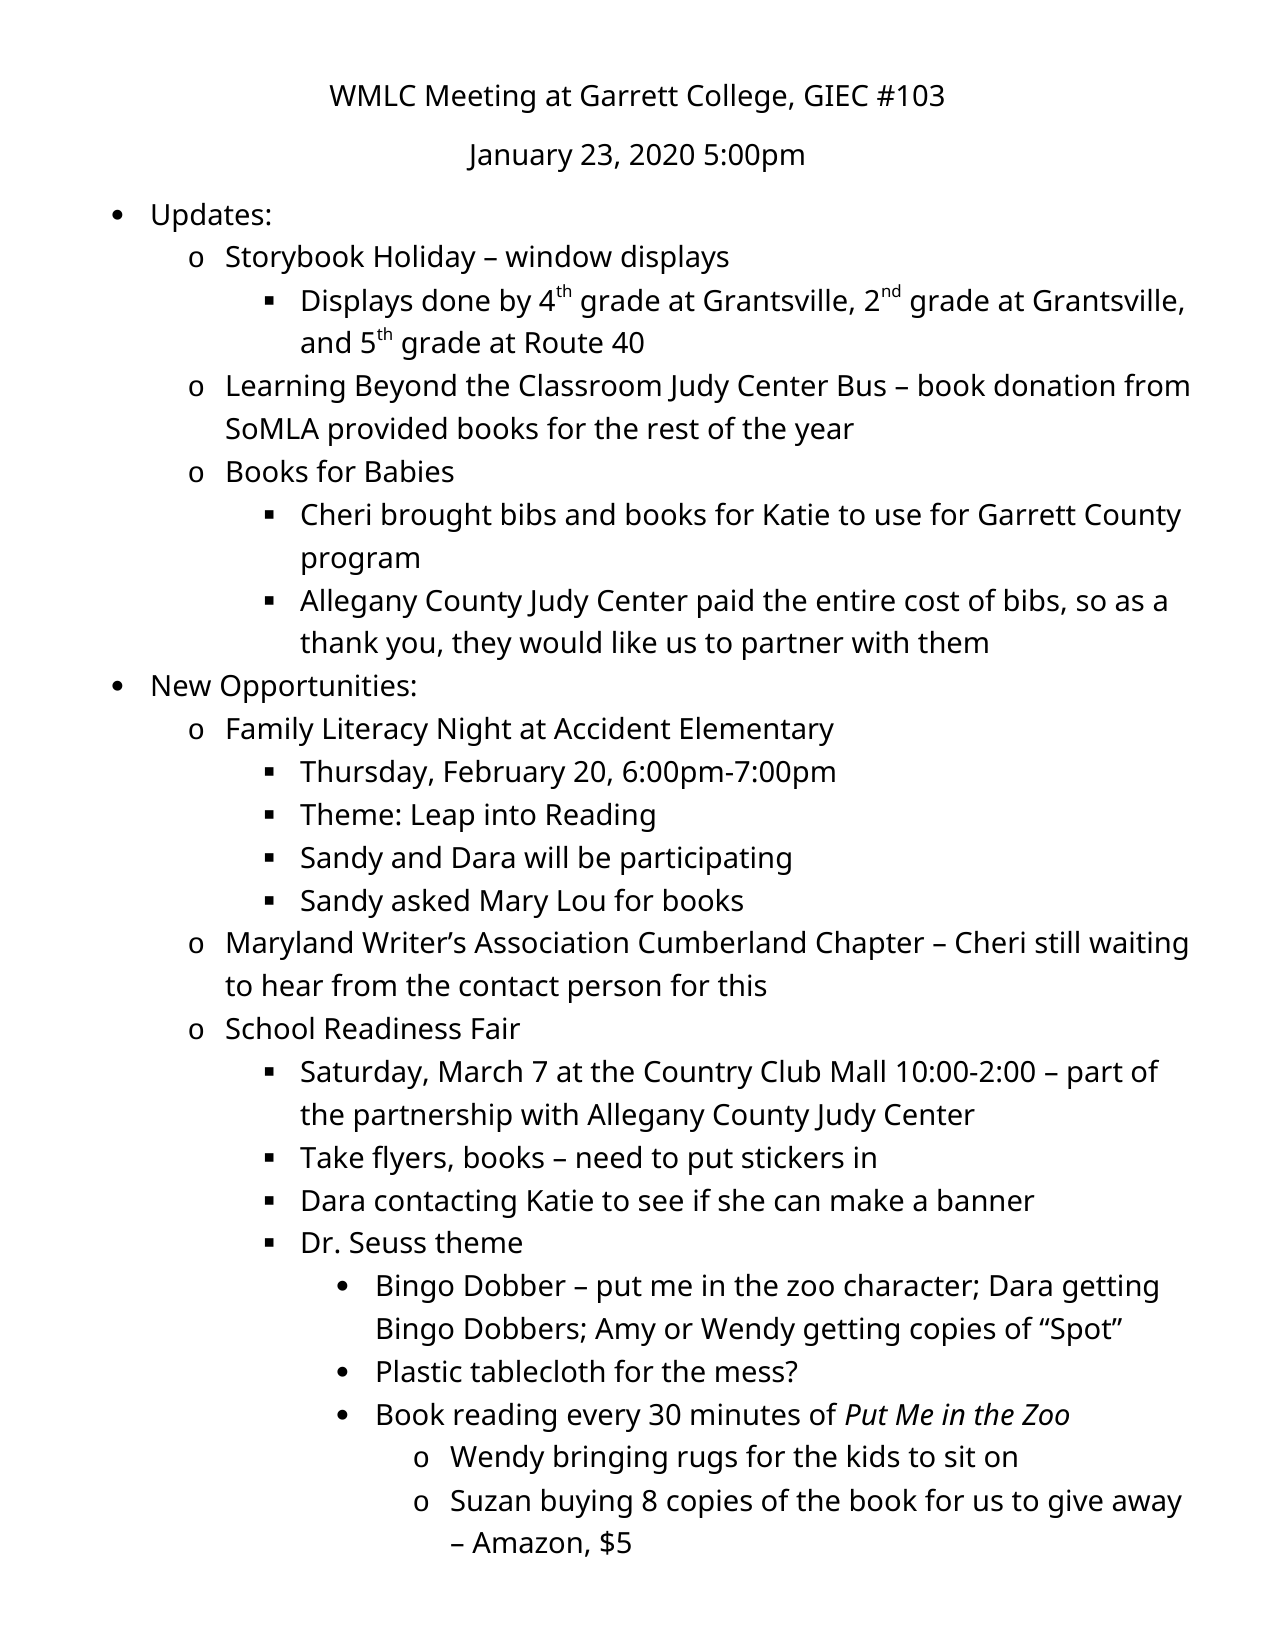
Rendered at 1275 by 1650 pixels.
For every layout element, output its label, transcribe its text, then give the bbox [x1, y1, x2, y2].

list Thursday, February 20, 6:00pm-7:00pm [262, 751, 1200, 791]
list Updates: [112, 194, 1200, 234]
list Books for Babies [187, 451, 1200, 491]
list Theme: Leap into Reading [262, 794, 1200, 834]
list New Opportunities: [112, 666, 1200, 705]
list Book reading every 30 minutes of Put Me in the Zoo [337, 1394, 1200, 1434]
list Dr. Seuss theme [262, 1223, 1200, 1262]
list Displays done by 4th grade at Grantsville, 2nd grade at Grantsville, and 5th grade at Route 40 [262, 280, 1200, 362]
list Wendy bringing rugs for the kids to sit on [412, 1437, 1200, 1477]
list Dara contacting Katie to see if she can make a banner [262, 1180, 1200, 1219]
text January 23, 2020 5:00pm [75, 134, 1200, 174]
list Sandy asked Mary Lou for books [262, 880, 1200, 919]
list Take flyers, books – need to put stickers in [262, 1137, 1200, 1177]
list Bingo Dobber – put me in the zoo character; Dara getting Bingo Dobbers; Amy or Wendy getting copies of “Spot” [337, 1266, 1200, 1348]
text WMLC Meeting at Garrett College, GIEC #103 [75, 75, 1200, 115]
list Maryland Writer’s Association Cumberland Chapter – Cheri still waiting to hear from the contact person for this [187, 923, 1200, 1005]
list Plastic tablecloth for the mess? [337, 1351, 1200, 1391]
list Learning Beyond the Classroom Judy Center Bus – book donation from SoMLA provided books for the rest of the year [187, 365, 1200, 448]
list Family Literacy Night at Accident Elementary [187, 708, 1200, 748]
list Saturday, March 7 at the Country Club Mall 10:00-2:00 – part of the partnership with Allegany County Judy Center [262, 1051, 1200, 1134]
list Allegany County Judy Center paid the entire cost of bibs, so as a thank you, they would like us to partner with them [262, 580, 1200, 662]
list Storybook Holiday – window displays [187, 237, 1200, 277]
list Cheri brought bibs and books for Katie to use for Garrett County program [262, 494, 1200, 577]
list Sandy and Dara will be participating [262, 837, 1200, 877]
list Suzan buying 8 copies of the book for us to give away – Amazon, $5 [412, 1480, 1200, 1562]
list School Readiness Fair [187, 1008, 1200, 1048]
